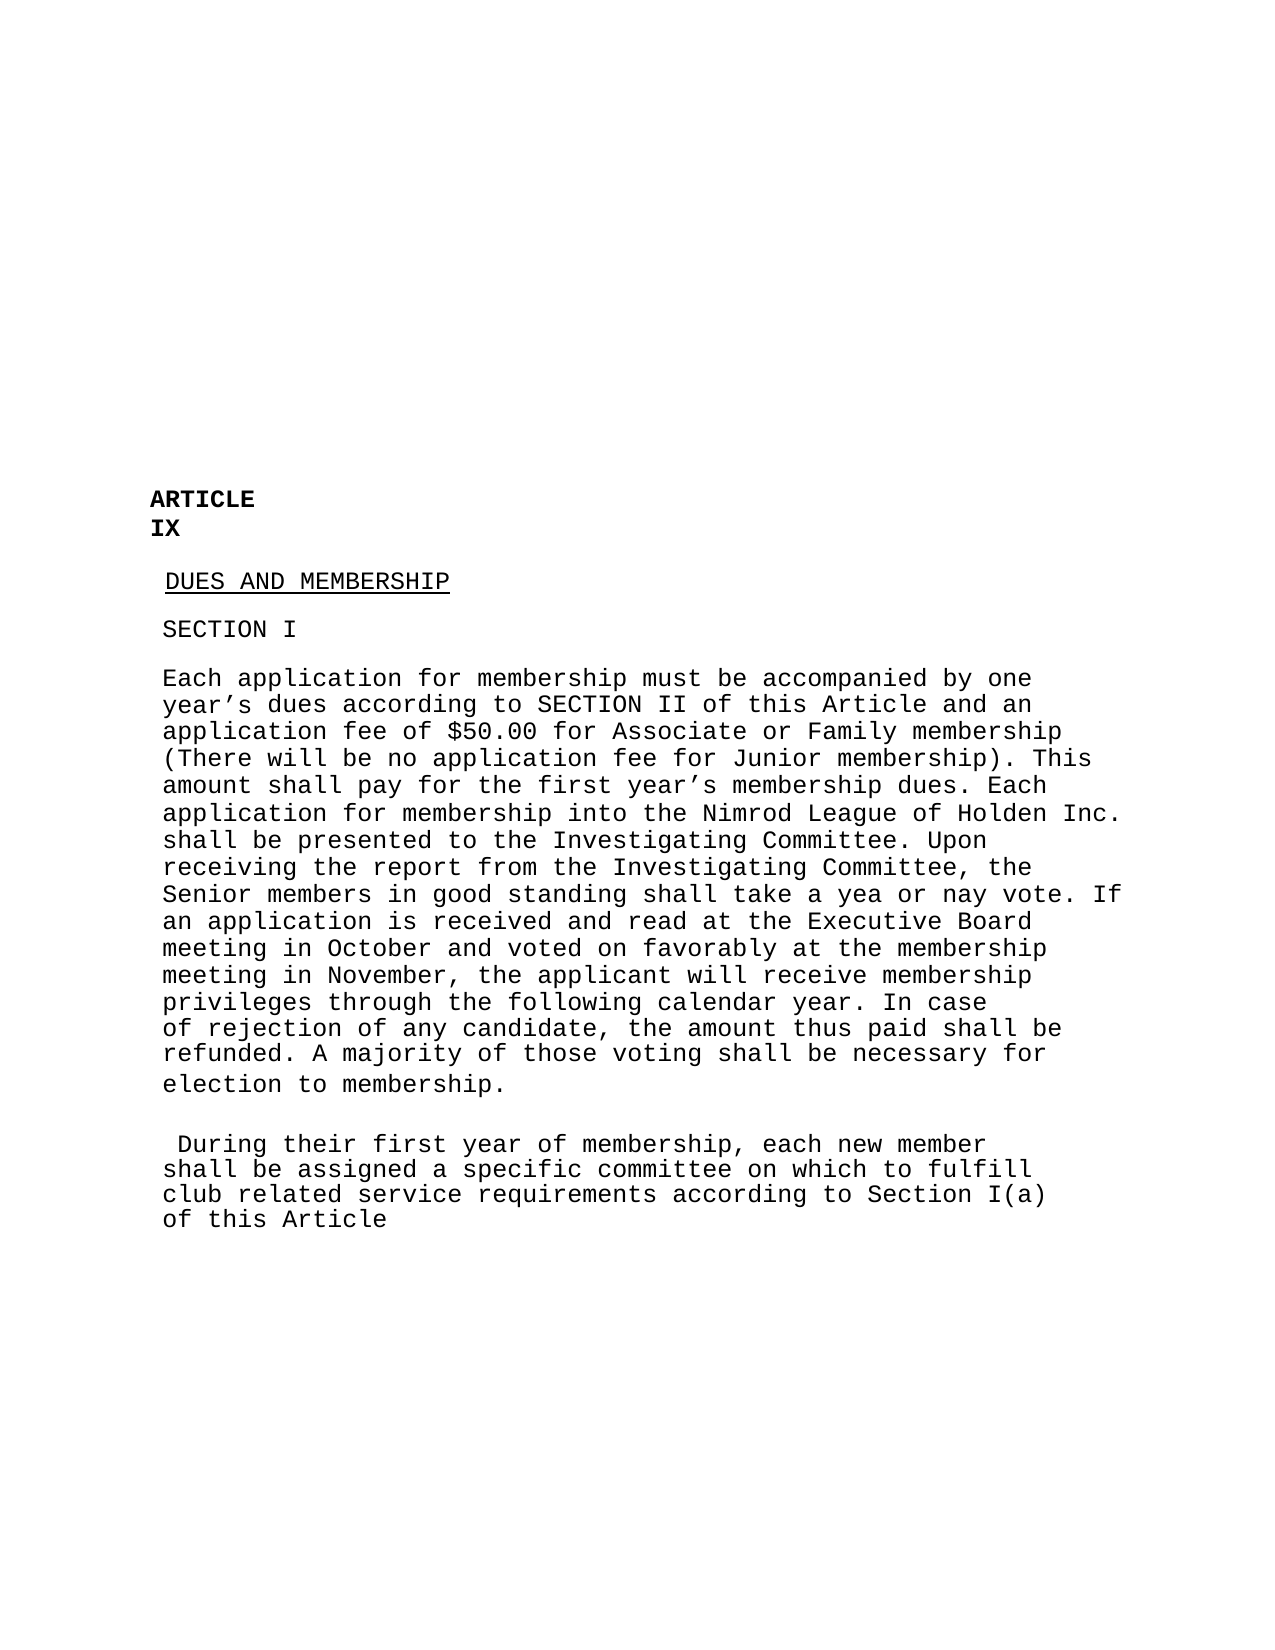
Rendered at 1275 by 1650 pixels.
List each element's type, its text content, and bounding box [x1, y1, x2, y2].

text DUES AND MEMBERSHIP [150, 573, 1125, 594]
text of rejection of any candidate, the amount thus paid shall be [162, 1018, 1125, 1043]
text During their first year of membership, each new member shall be assigned a specific committee on which to fulfill club related service requirements according to Section I(a) of this Article [162, 1132, 1059, 1232]
text refunded. A majority of those voting shall be necessary for [162, 1043, 1125, 1068]
text ARTICLE IX [150, 487, 264, 543]
text SECTION I [162, 616, 1125, 644]
text election to membership. [162, 1073, 1059, 1098]
text Each application for membership must be accompanied by one year’s dues according to SECTION II of this Article and an application fee of $50.00 for Associate or Family membership (There will be no application fee for Junior membership). This amount shall pay for the first year’s membership dues. Each application for membership into the Nimrod League of Holden Inc. shall be presented to the Investigating Committee. Upon receiving the report from the Investigating Committee, the Senior members in good standing shall take a yea or nay vote. If an application is received and read at the Executive Board meeting in October and voted on favorably at the membership meeting in November, the applicant will receive membership privileges through the following calendar year. In case [162, 666, 1125, 1018]
